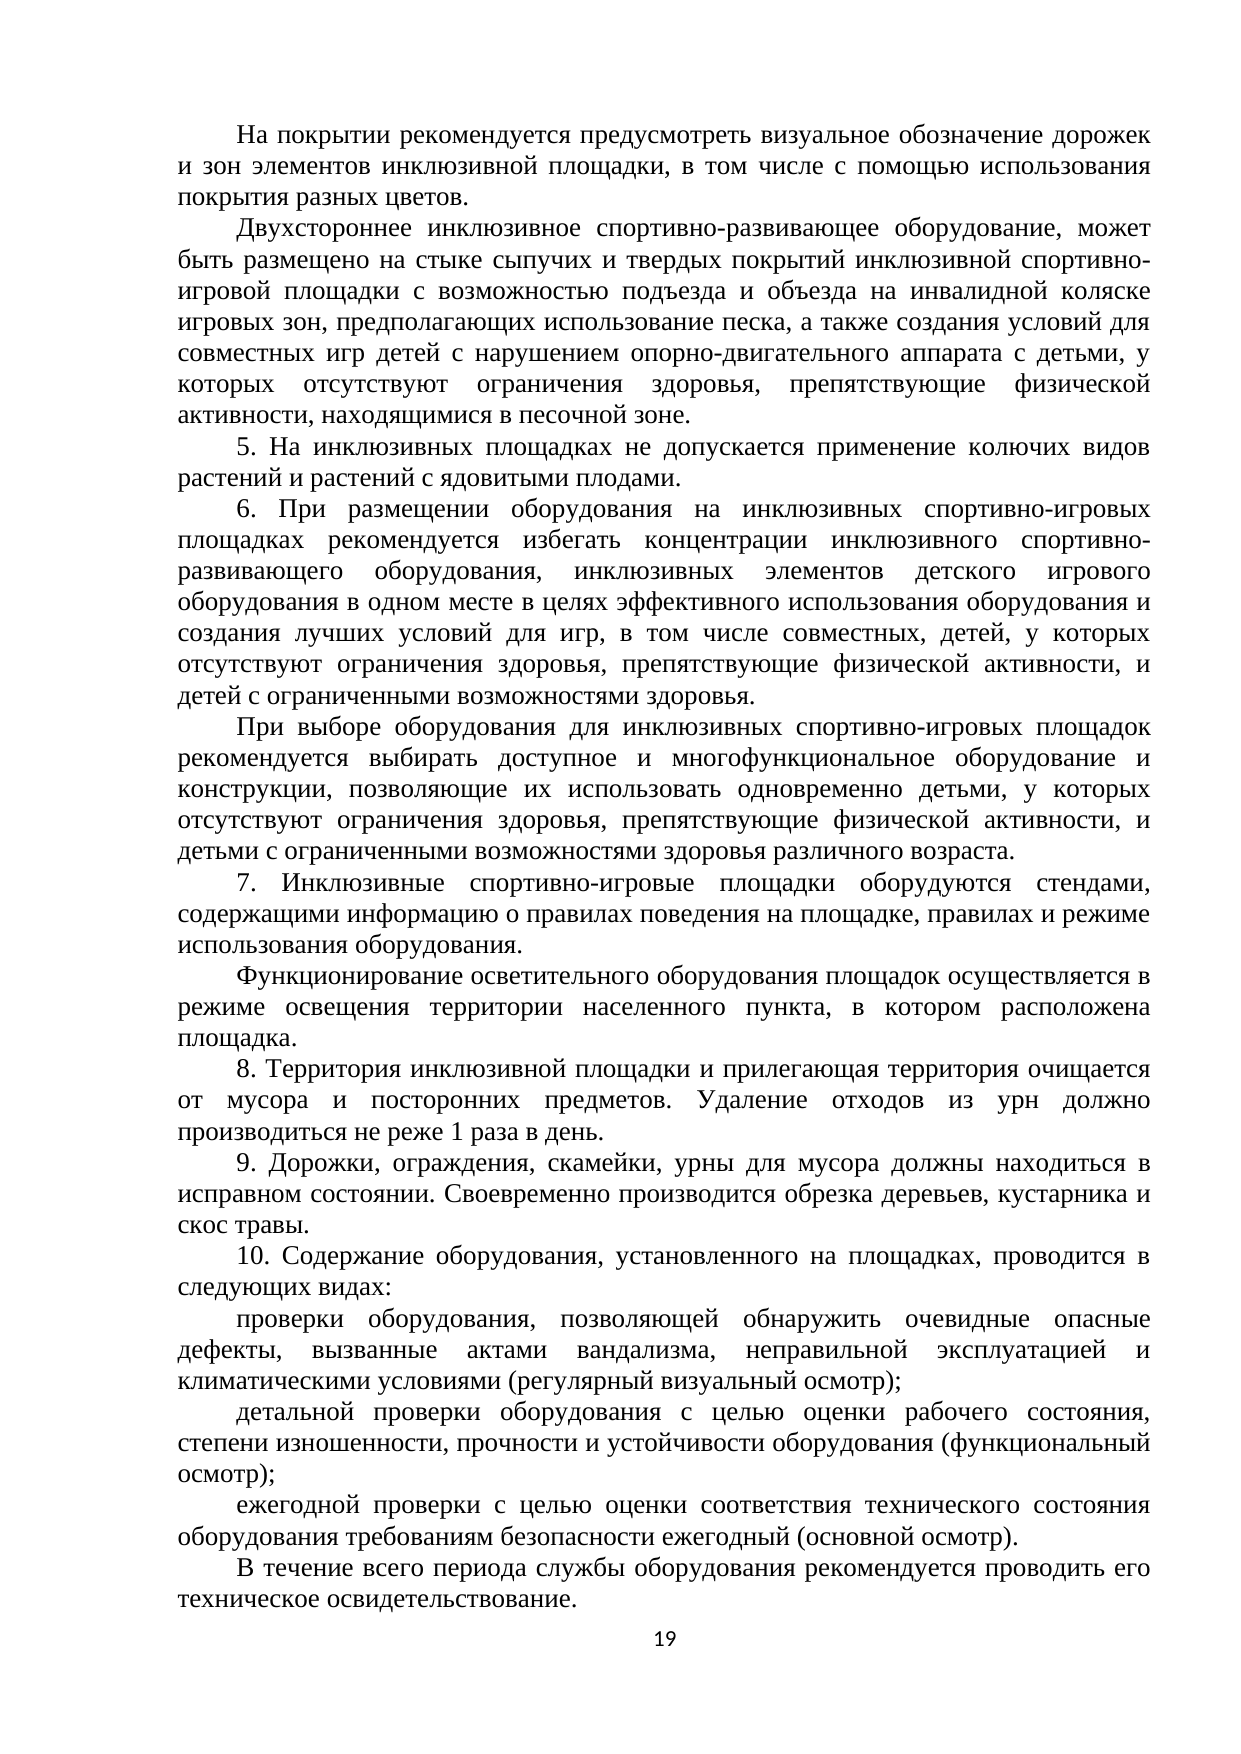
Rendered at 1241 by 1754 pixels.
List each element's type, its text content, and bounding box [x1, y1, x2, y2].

text При выборе оборудования для инклюзивных спортивно-игровых площадок рекомендуется выбирать доступное и многофункциональное оборудование и конструкции, позволяющие их использовать одновременно детьми, у которых отсутствуют ограничения здоровья, препятствующие физической активности, и детьми с ограниченными возможностями здоровья различного возраста. [177, 710, 1152, 866]
text В течение всего периода службы оборудования рекомендуется проводить его техническое освидетельствование. [177, 1551, 1152, 1613]
text ежегодной проверки с целью оценки соответствия технического состояния оборудования требованиям безопасности ежегодный (основной осмотр). [177, 1488, 1152, 1551]
text 8. Территория инклюзивной площадки и прилегающая территория очищается от мусора и посторонних предметов. Удаление отходов из урн должно производиться не реже 1 раза в день. [177, 1052, 1152, 1146]
text На покрытии рекомендуется предусмотреть визуальное обозначение дорожек и зон элементов инклюзивной площадки, в том числе с помощью использования покрытия разных цветов. [177, 118, 1152, 212]
text 6. При размещении оборудования на инклюзивных спортивно-игровых площадках рекомендуется избегать концентрации инклюзивного спортивно-развивающего оборудования, инклюзивных элементов детского игрового оборудования в одном месте в целях эффективного использования оборудования и создания лучших условий для игр, в том числе совместных, детей, у которых отсутствуют ограничения здоровья, препятствующие физической активности, и детей с ограниченными возможностями здоровья. [177, 492, 1152, 710]
text Двухстороннее инклюзивное спортивно-развивающее оборудование, может быть размещено на стыке сыпучих и твердых покрытий инклюзивной спортивно-игровой площадки с возможностью подъезда и объезда на инвалидной коляске игровых зон, предполагающих использование песка, а также создания условий для совместных игр детей с нарушением опорно-двигательного аппарата с детьми, у которых отсутствуют ограничения здоровья, препятствующие физической активности, находящимися в песочной зоне. [177, 212, 1152, 429]
text детальной проверки оборудования с целью оценки рабочего состояния, степени изношенности, прочности и устойчивости оборудования (функциональный осмотр); [177, 1395, 1152, 1488]
text 5. На инклюзивных площадках не допускается применение колючих видов растений и растений с ядовитыми плодами. [177, 429, 1152, 492]
text 10. Содержание оборудования, установленного на площадках, проводится в следующих видах: [177, 1239, 1152, 1302]
text проверки оборудования, позволяющей обнаружить очевидные опасные дефекты, вызванные актами вандализма, неправильной эксплуатацией и климатическими условиями (регулярный визуальный осмотр); [177, 1302, 1152, 1395]
text 9. Дорожки, ограждения, скамейки, урны для мусора должны находиться в исправном состоянии. Своевременно производится обрезка деревьев, кустарника и скос травы. [177, 1146, 1152, 1239]
text Функционирование осветительного оборудования площадок осуществляется в режиме освещения территории населенного пункта, в котором расположена площадка. [177, 959, 1152, 1052]
text 7. Инклюзивные спортивно-игровые площадки оборудуются стендами, содержащими информацию о правилах поведения на площадке, правилах и режиме использования оборудования. [177, 866, 1152, 959]
